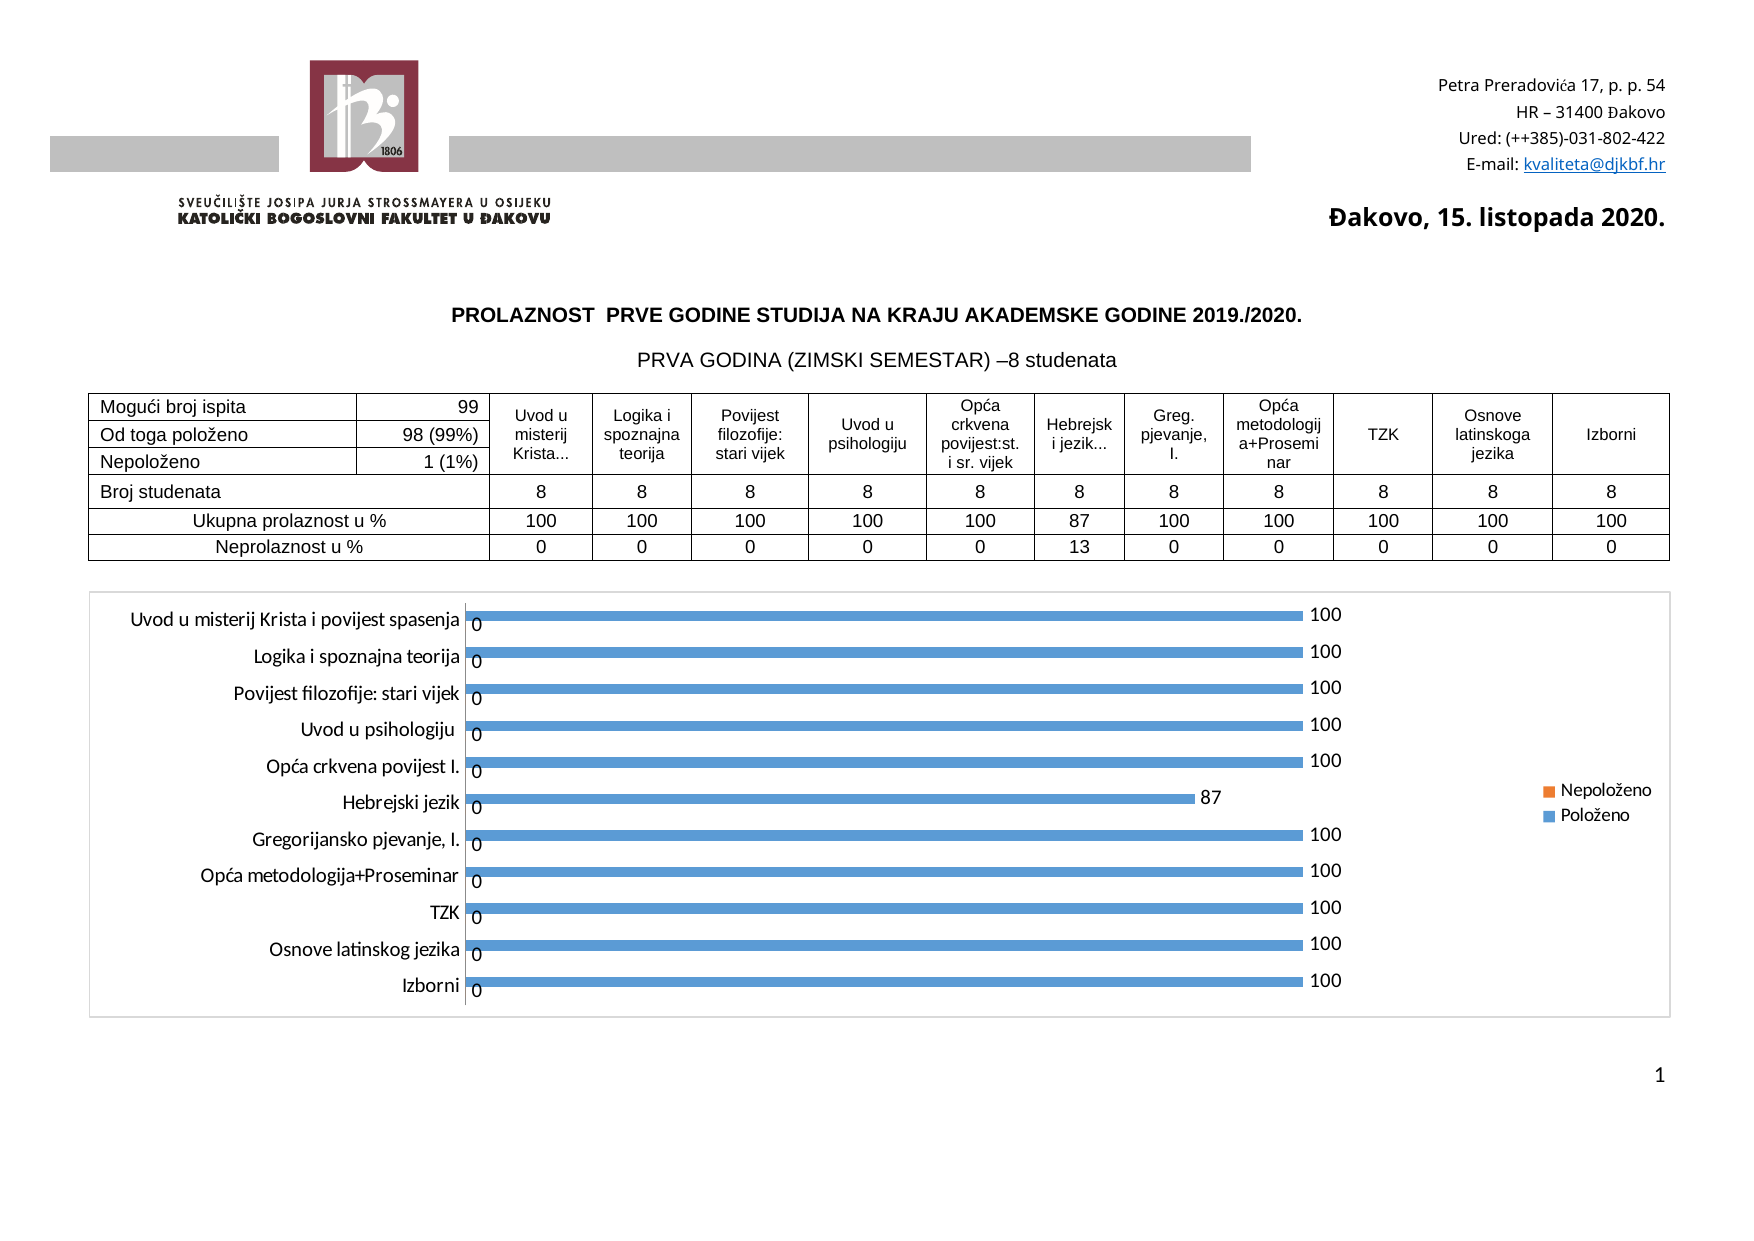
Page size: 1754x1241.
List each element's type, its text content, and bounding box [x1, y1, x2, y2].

table_cell 8 [1035, 475, 1124, 507]
table_cell Broj studenata [89, 475, 489, 507]
table_cell 8 [927, 475, 1034, 507]
table_cell 8 [1433, 475, 1552, 507]
table_cell 0 [1125, 535, 1223, 559]
text PROLAZNOST PRVE GODINE STUDIJA NA KRAJU AKADEMSKE GODINE 2019./2020. [89, 303, 1665, 327]
table_cell 0 [1433, 535, 1552, 559]
table_cell 0 [1334, 535, 1432, 559]
table_header Osnove latinskoga jezika [1433, 394, 1552, 474]
table_cell 87 [1035, 509, 1124, 533]
table_cell 8 [1334, 475, 1432, 507]
table_cell 100 [927, 509, 1034, 533]
table_header Povijest filozofije: stari vijek [692, 394, 808, 474]
table_cell Ukupna prolaznost u % [89, 509, 489, 533]
table_cell 100 [1553, 509, 1669, 533]
table_cell 100 [490, 509, 592, 533]
table_cell 0 [809, 535, 926, 559]
table_header TZK [1334, 394, 1432, 474]
table_header 99 [357, 394, 489, 420]
table_cell 8 [490, 475, 592, 507]
table_header Opća crkvena povijest:st. i sr. vijek [927, 394, 1034, 474]
table_cell 1 (1%) [357, 448, 489, 474]
table_header Izborni [1553, 394, 1669, 474]
table_cell 8 [692, 475, 808, 507]
table_header Opća metodologija+Proseminar [1224, 394, 1333, 474]
table_header Uvod u misterij Krista... [490, 394, 592, 474]
table_cell 0 [692, 535, 808, 559]
table_cell 0 [1224, 535, 1333, 559]
table_cell 0 [927, 535, 1034, 559]
table_cell 0 [490, 535, 592, 559]
table_cell 8 [809, 475, 926, 507]
table_cell 13 [1035, 535, 1124, 559]
table_cell 100 [1224, 509, 1333, 533]
table_cell 100 [1125, 509, 1223, 533]
table_cell Od toga položeno [89, 421, 356, 447]
table_header Mogući broj ispita [89, 394, 356, 420]
table_header Uvod u psihologiju [809, 394, 926, 474]
table_cell 0 [593, 535, 691, 559]
table_header Logika i spoznajna teorija [593, 394, 691, 474]
text PRVA GODINA (ZIMSKI SEMESTAR) –8 studenata [89, 348, 1665, 372]
table_cell Neprolaznost u % [89, 535, 489, 559]
table_cell 8 [1224, 475, 1333, 507]
table_cell 98 (99%) [357, 421, 489, 447]
table_cell 100 [593, 509, 691, 533]
table_cell Nepoloženo [89, 448, 356, 474]
table_cell 0 [1553, 535, 1669, 559]
table_cell 8 [593, 475, 691, 507]
table_header Greg. pjevanje, I. [1125, 394, 1223, 474]
table_cell 100 [692, 509, 808, 533]
table_cell 8 [1553, 475, 1669, 507]
table_cell 100 [1433, 509, 1552, 533]
table_cell 100 [1334, 509, 1432, 533]
table_cell 100 [809, 509, 926, 533]
table_cell 8 [1125, 475, 1223, 507]
table_header Hebrejski jezik... [1035, 394, 1124, 474]
